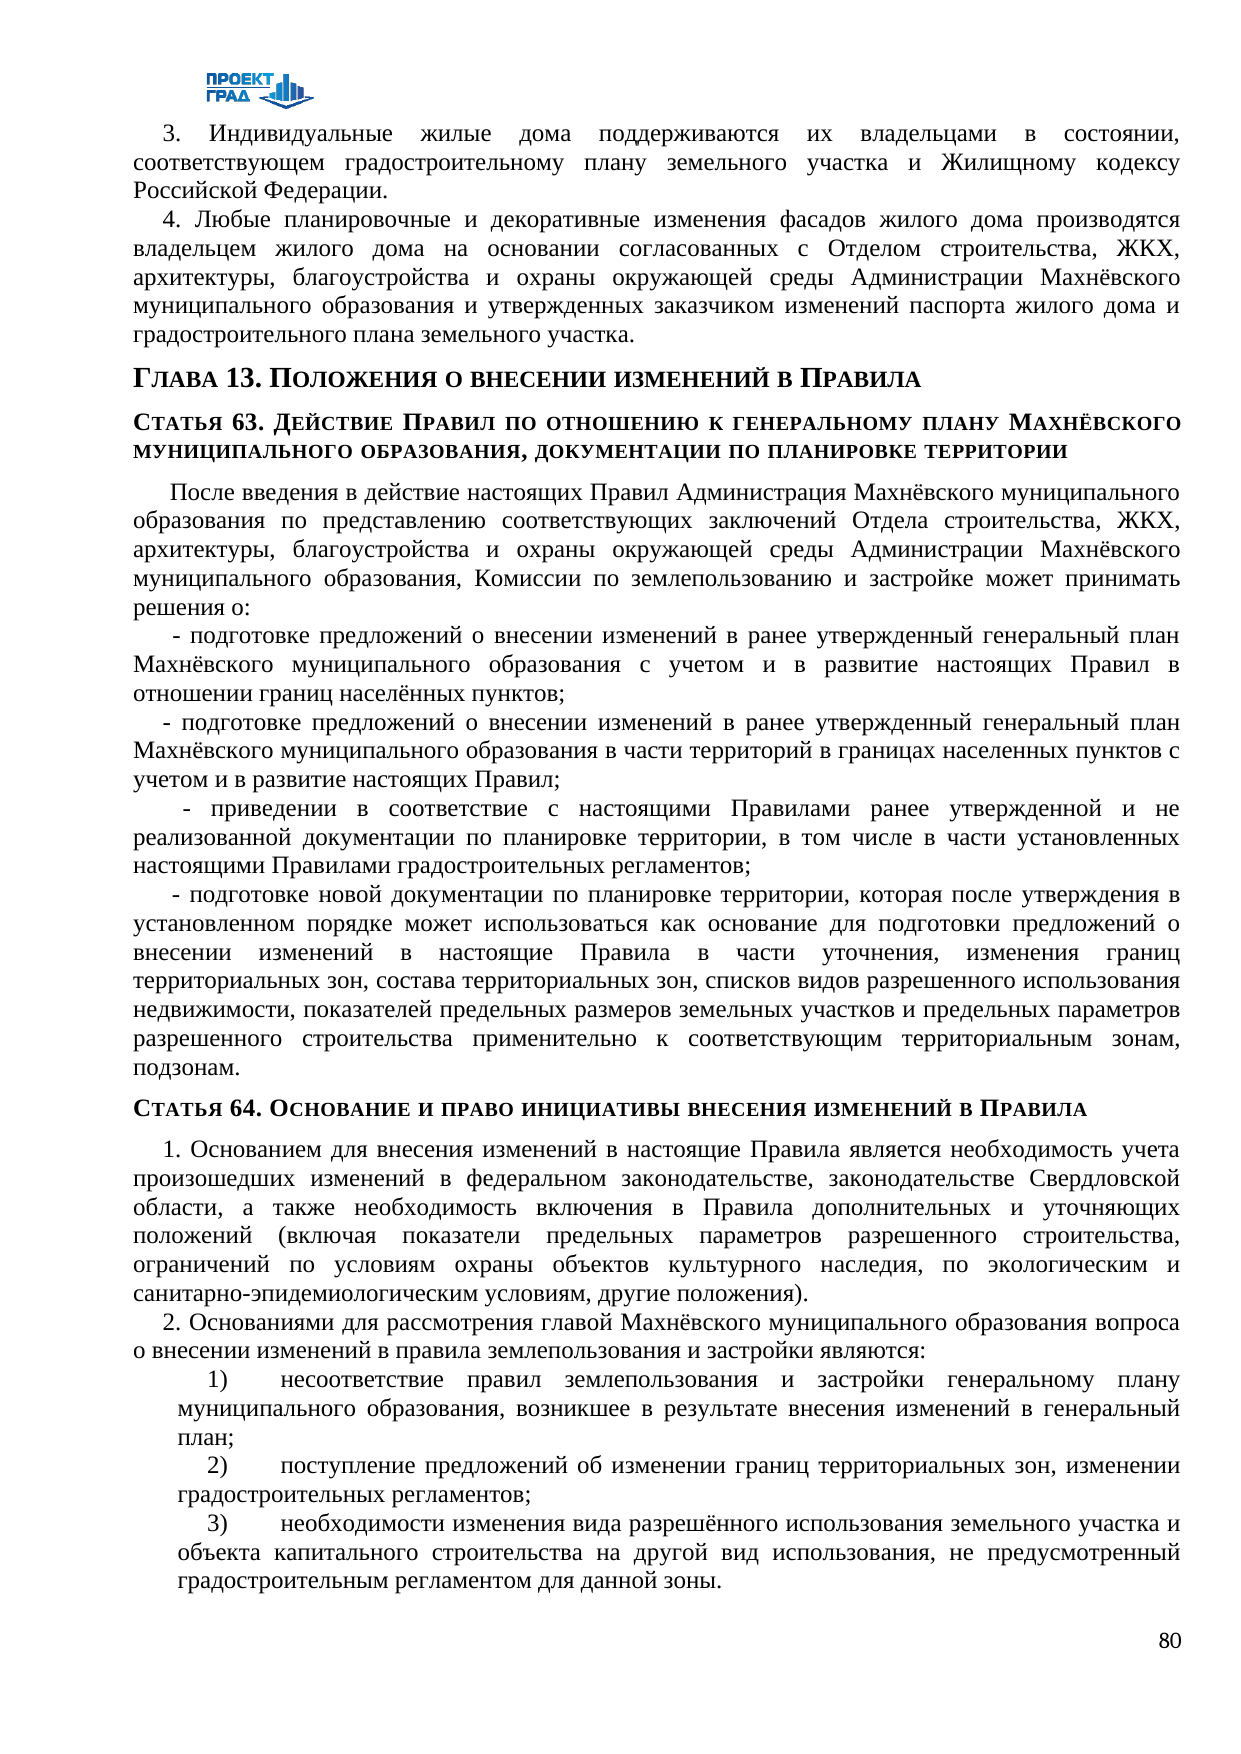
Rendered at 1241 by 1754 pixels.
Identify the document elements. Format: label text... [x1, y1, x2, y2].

text 4. Любые планировочные и декоративные изменения фасадов жилого дома производятся владельцем жилого дома на основании согласованных с Отделом строительства, ЖКХ, архитектуры, благоустройства и охраны окружающей среды Администрации Махнёвского муниципального образования и утвержденных заказчиком изменений паспорта жилого дома и градостроительного плана земельного участка. [133, 204, 1181, 348]
picture [206, 73, 315, 109]
text - подготовке предложений о внесении изменений в ранее утвержденный генеральный план Махнёвского муниципального образования в части территорий в границах населенных пунктов с учетом и в развитие настоящих Правил; [133, 707, 1181, 793]
text 3. Индивидуальные жилые дома поддерживаются их владельцами в состоянии, соответствующем градостроительному плану земельного участка и Жилищному кодексу Российской Федерации. [133, 118, 1181, 204]
text 2. Основаниями для рассмотрения главой Махнёвского муниципального образования вопроса о внесении изменений в правила землепользования и застройки являются: [133, 1307, 1181, 1364]
subtitle Статья 63. Действие Правил по отношению к генеральному плану Махнёвского муниципального образования, документации по планировке территории [133, 407, 1181, 464]
subtitle Статья 64. Основание и право инициативы внесения изменений в Правила [133, 1093, 1181, 1122]
text 1. Основанием для внесения изменений в настоящие Правила является необходимость учета произошедших изменений в федеральном законодательстве, законодательстве Свердловской области, а также необходимость включения в Правила дополнительных и уточняющих положений (включая показатели предельных параметров разрешенного строительства, ограничений по условиям охраны объектов культурного наследия, по экологическим и санитарно-эпидемиологическим условиям, другие положения). [133, 1134, 1181, 1307]
text - приведении в соответствие с настоящими Правилами ранее утвержденной и не реализованной документации по планировке территории, в том числе в части установленных настоящими Правилами градостроительных регламентов; [133, 793, 1181, 879]
text После введения в действие настоящих Правил Администрация Махнёвского муниципального образования по представлению соответствующих заключений Отдела строительства, ЖКХ, архитектуры, благоустройства и охраны окружающей среды Администрации Махнёвского муниципального образования, Комиссии по землепользованию и застройке может принимать решения о: [133, 477, 1181, 620]
subtitle Глава 13. Положения о внесении изменений в Правила [133, 361, 1181, 394]
list необходимости изменения вида разрешённого использования земельного участка и объекта капитального строительства на другой вид использования, не предусмотренный градостроительным регламентом для данной зоны. [177, 1508, 1181, 1594]
list поступление предложений об изменении границ территориальных зон, изменении градостроительных регламентов; [177, 1450, 1181, 1508]
text - подготовке новой документации по планировке территории, которая после утверждения в установленном порядке может использоваться как основание для подготовки предложений о внесении изменений в настоящие Правила в части уточнения, изменения границ территориальных зон, состава территориальных зон, списков видов разрешенного использования недвижимости, показателей предельных размеров земельных участков и предельных параметров разрешенного строительства применительно к соответствующим территориальным зонам, подзонам. [133, 879, 1181, 1080]
list несоответствие правил землепользования и застройки генеральному плану муниципального образования, возникшее в результате внесения изменений в генеральный план; [177, 1364, 1181, 1450]
text - подготовке предложений о внесении изменений в ранее утвержденный генеральный план Махнёвского муниципального образования с учетом и в развитие настоящих Правил в отношении границ населённых пунктов; [133, 620, 1181, 707]
